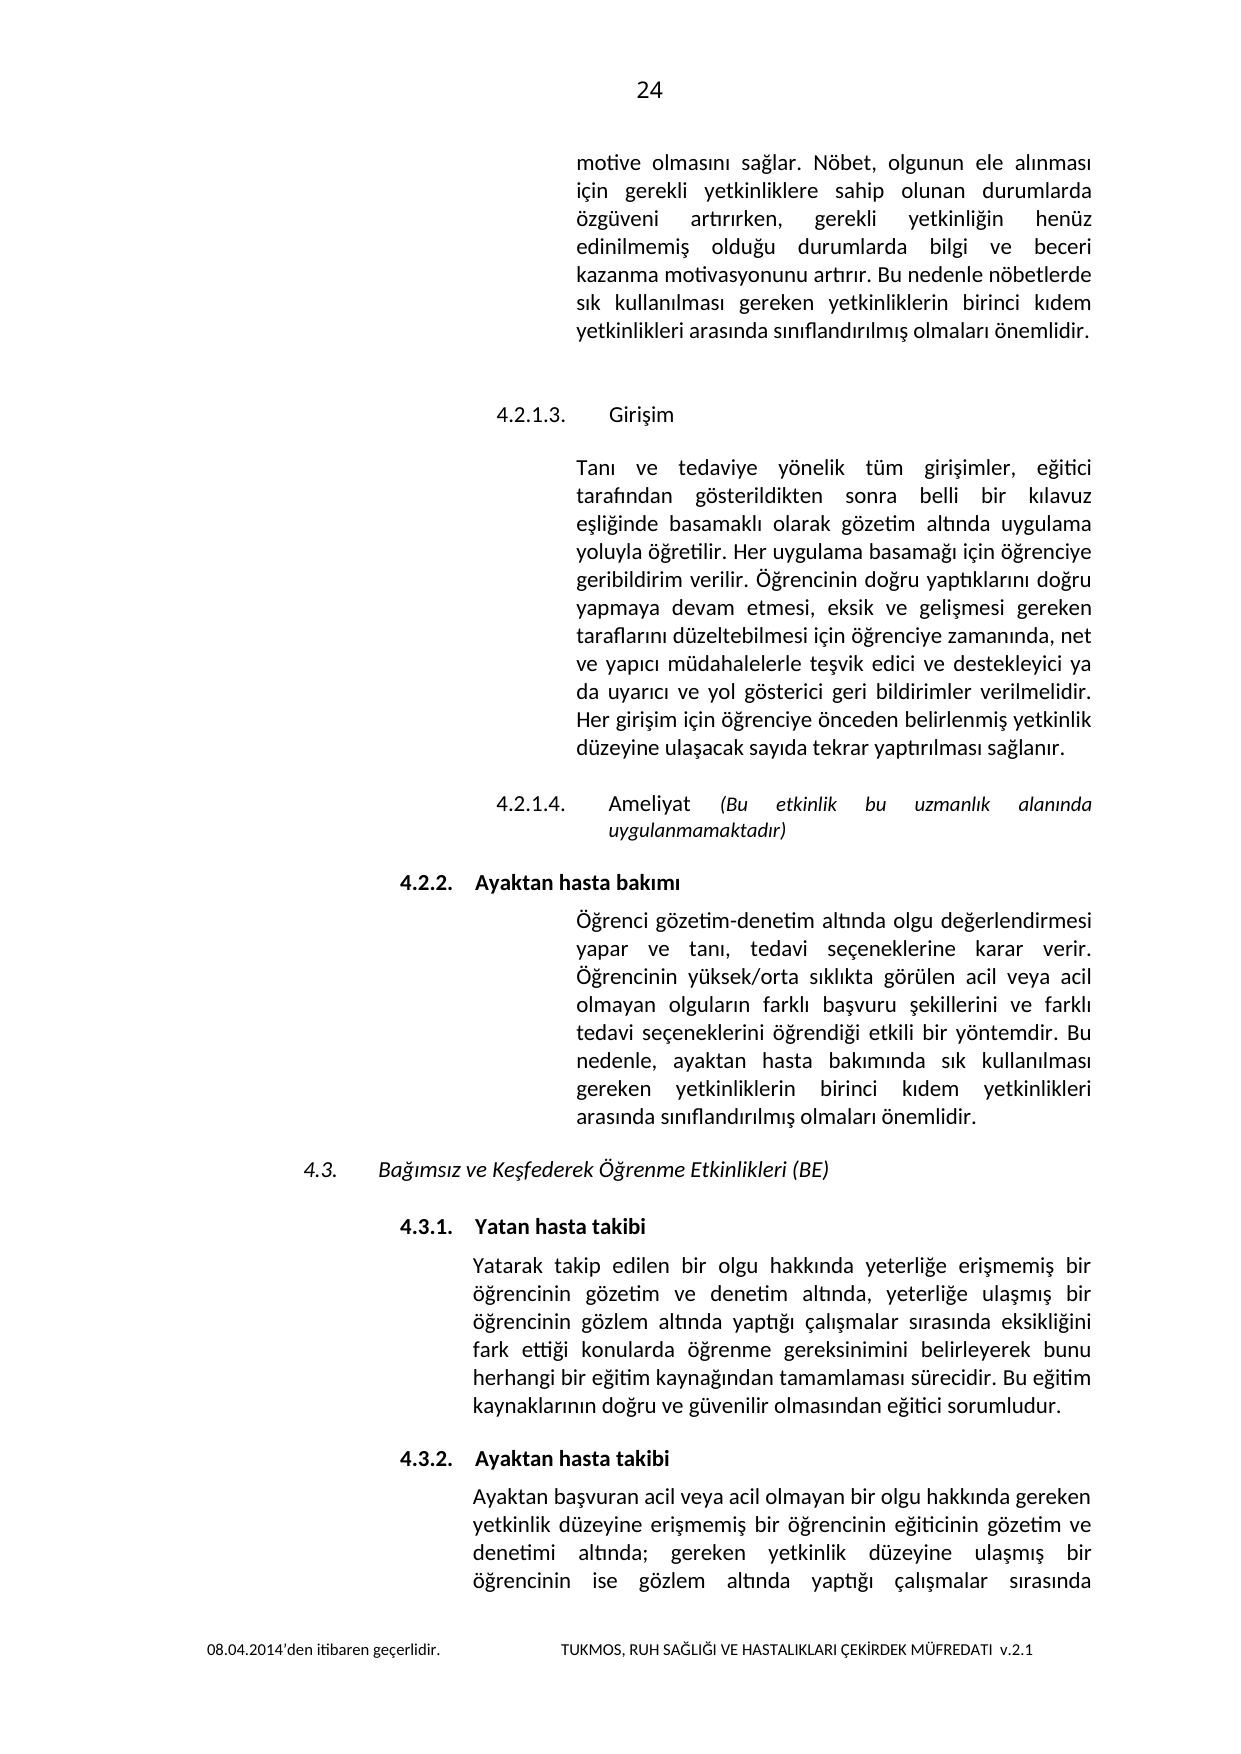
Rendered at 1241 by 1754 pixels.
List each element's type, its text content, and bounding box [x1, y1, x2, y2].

subtitle Yatan hasta takibi [400, 1212, 1092, 1240]
list Girişim [496, 400, 1092, 428]
text Yatarak takip edilen bir olgu hakkında yeterliğe erişmemiş bir öğrencinin gözetim ve denetim altında, yeterliğe ulaşmış bir öğrencinin gözlem altında yaptığı çalışmalar sırasında eksikliğini fark ettiği konularda öğrenme gereksinimini belirleyerek bunu herhangi bir eğitim kaynağından tamamlaması sürecidir. Bu eğitim kaynaklarının doğru ve güvenilir olmasından eğitici sorumludur. [473, 1251, 1092, 1419]
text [576, 148, 1092, 344]
text Tanı ve tedaviye yönelik tüm girişimler, eğitici tarafından gösterildikten sonra belli bir kılavuz eşliğinde basamaklı olarak gözetim altında uygulama yoluyla öğretilir. Her uygulama basamağı için öğrenciye geribildirim verilir. Öğrencinin doğru yaptıklarını doğru yapmaya devam etmesi, eksik ve gelişmesi gereken taraflarını düzeltebilmesi için öğrenciye zamanında, net ve yapıcı müdahalelerle teşvik edici ve destekleyici ya da uyarıcı ve yol gösterici geri bildirimler verilmelidir. Her girişim için öğrenciye önceden belirlenmiş yetkinlik düzeyine ulaşacak sayıda tekrar yaptırılması sağlanır. [576, 453, 1092, 761]
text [473, 1482, 1092, 1594]
subtitle Bağımsız ve Keşfederek Öğrenme Etkinlikleri (BE) [303, 1155, 1092, 1183]
subtitle Ayaktan hasta takibi [400, 1444, 1092, 1472]
text Öğrenci gözetim-denetim altında olgu değerlendirmesi yapar ve tanı, tedavi seçeneklerine karar verir. Öğrencinin yüksek/orta sıklıkta görülen acil veya acil olmayan olguların farklı başvuru şekillerini ve farklı tedavi seçeneklerini öğrendiği etkili bir yöntemdir. Bu nedenle, ayaktan hasta bakımında sık kullanılması gereken yetkinliklerin birinci kıdem yetkinlikleri arasında sınıflandırılmış olmaları önemlidir. [576, 906, 1092, 1130]
subtitle Ayaktan hasta bakımı [400, 868, 1092, 896]
list Ameliyat (Bu etkinlik bu uzmanlık alanında uygulanmamaktadır) [496, 789, 1092, 843]
